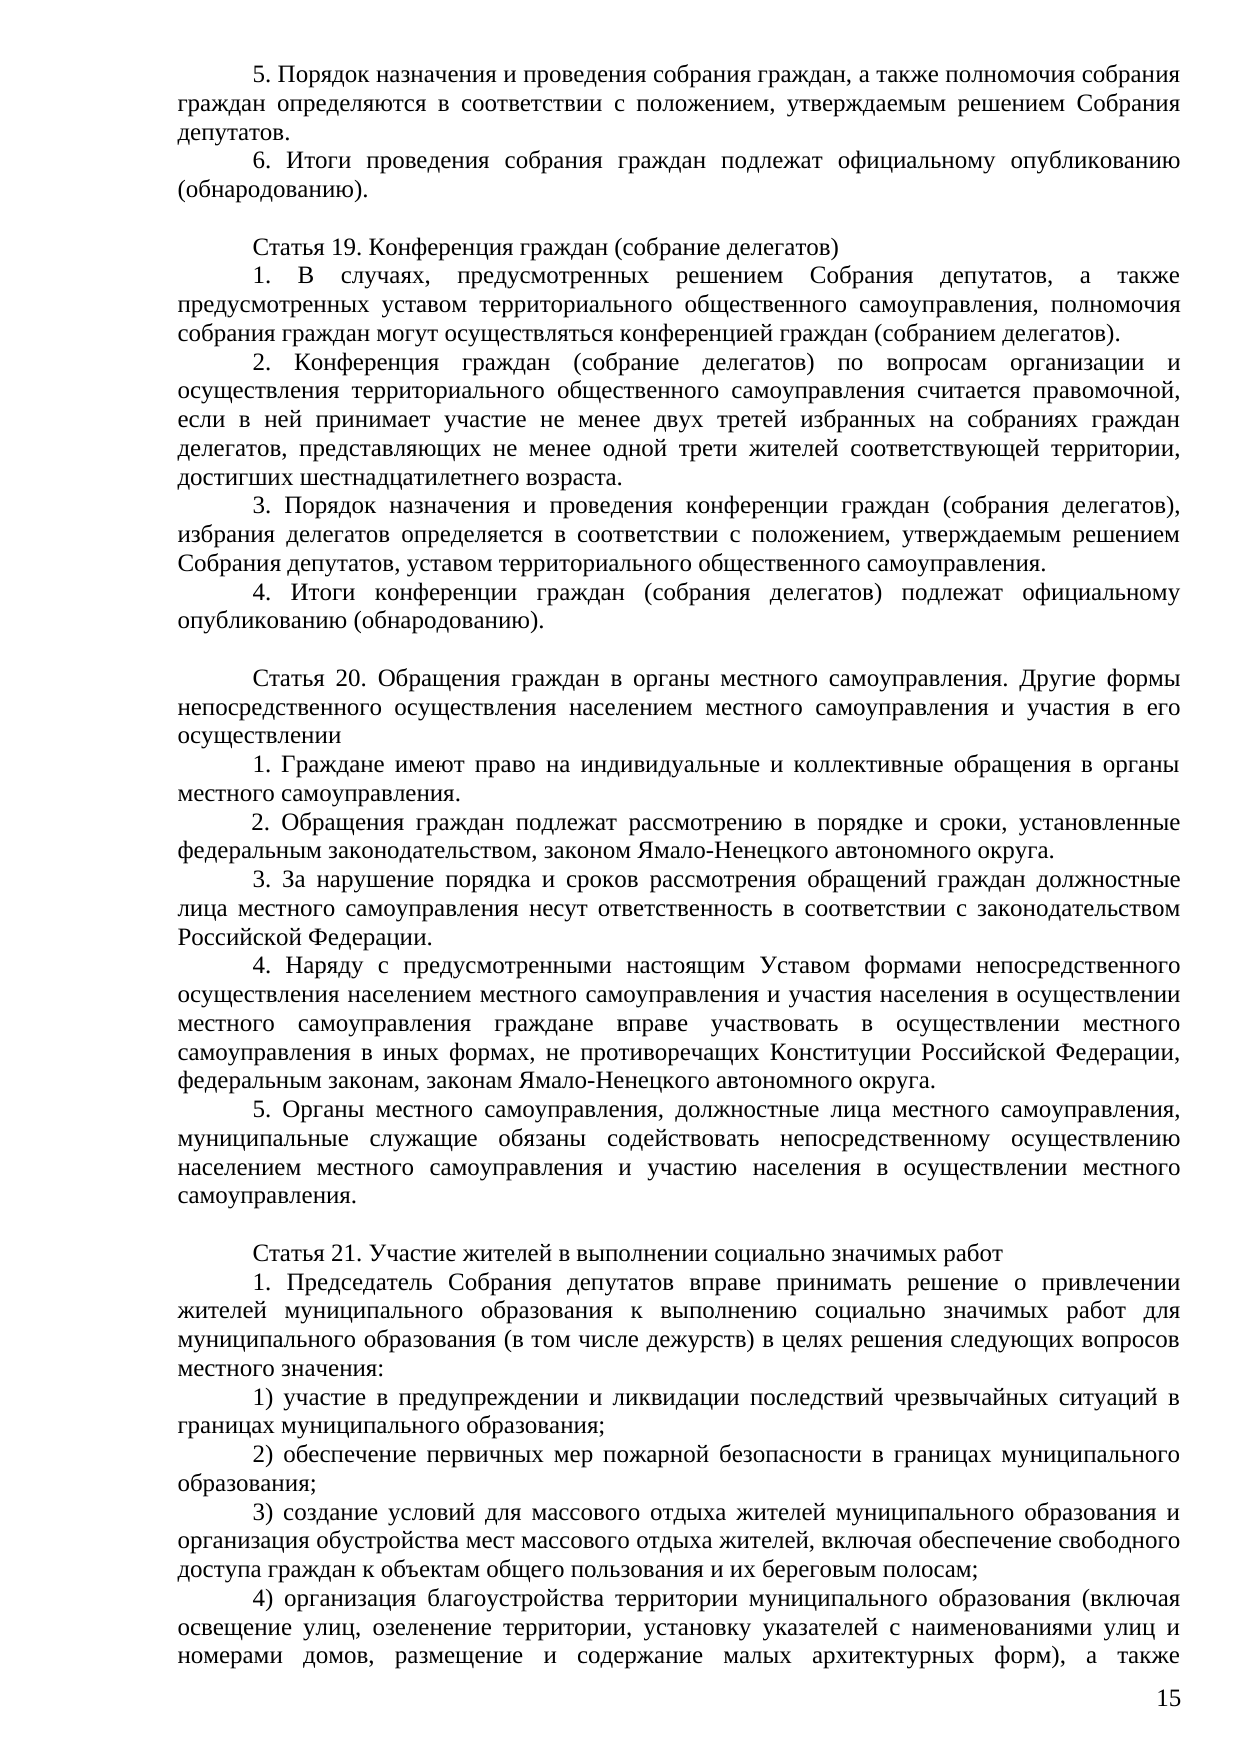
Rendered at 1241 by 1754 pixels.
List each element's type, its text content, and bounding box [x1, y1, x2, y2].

text 2. Обращения граждан подлежат рассмотрению в порядке и сроки, установленные федеральным законодательством, законом Ямало-Ненецкого автономного округа. [177, 807, 1181, 864]
text 1. В случаях, предусмотренных решением Собрания депутатов, а также предусмотренных уставом территориального общественного самоуправления, полномочия собрания граждан могут осуществляться конференцией граждан (собранием делегатов). [177, 260, 1181, 347]
text 1) участие в предупреждении и ликвидации последствий чрезвычайных ситуаций в границах муниципального образования; [177, 1382, 1181, 1439]
text 1. Граждане имеют право на индивидуальные и коллективные обращения в органы местного самоуправления. [177, 749, 1181, 807]
text 5. Порядок назначения и проведения собрания граждан, а также полномочия собрания граждан определяются в соответствии с положением, утверждаемым решением Собрания депутатов. [177, 59, 1181, 145]
text Статья 21. Участие жителей в выполнении социально значимых работ [177, 1238, 1181, 1267]
text 3. За нарушение порядка и сроков рассмотрения обращений граждан должностные лица местного самоуправления несут ответственность в соответствии с законодательством Российской Федерации. [177, 864, 1181, 950]
text 3) создание условий для массового отдыха жителей муниципального образования и организация обустройства мест массового отдыха жителей, включая обеспечение свободного доступа граждан к объектам общего пользования и их береговым полосам; [177, 1497, 1181, 1583]
text 3. Порядок назначения и проведения конференции граждан (собрания делегатов), избрания делегатов определяется в соответствии с положением, утверждаемым решением Собрания депутатов, уставом территориального общественного самоуправления. [177, 490, 1181, 577]
text 2) обеспечение первичных мер пожарной безопасности в границах муниципального образования; [177, 1439, 1181, 1497]
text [177, 1583, 1181, 1669]
text 2. Конференция граждан (собрание делегатов) по вопросам организации и осуществления территориального общественного самоуправления считается правомочной, если в ней принимает участие не менее двух третей избранных на собраниях граждан делегатов, представляющих не менее одной трети жителей соответствующей территории, достигших шестнадцатилетнего возраста. [177, 347, 1181, 490]
text 4. Итоги конференции граждан (собрания делегатов) подлежат официальному опубликованию (обнародованию). [177, 577, 1181, 634]
text 5. Органы местного самоуправления, должностные лица местного самоуправления, муниципальные служащие обязаны содействовать непосредственному осуществлению населением местного самоуправления и участию населения в осуществлении местного самоуправления. [177, 1094, 1181, 1209]
text 6. Итоги проведения собрания граждан подлежат официальному опубликованию (обнародованию). [177, 145, 1181, 203]
text 1. Председатель Собрания депутатов вправе принимать решение о привлечении жителей муниципального образования к выполнению социально значимых работ для муниципального образования (в том числе дежурств) в целях решения следующих вопросов местного значения: [177, 1267, 1181, 1382]
text 4. Наряду с предусмотренными настоящим Уставом формами непосредственного осуществления населением местного самоуправления и участия населения в осуществлении местного самоуправления граждане вправе участвовать в осуществлении местного самоуправления в иных формах, не противоречащих Конституции Российской Федерации, федеральным законам, законам Ямало-Ненецкого автономного округа. [177, 950, 1181, 1094]
text Статья 20. Обращения граждан в органы местного самоуправления. Другие формы непосредственного осуществления населением местного самоуправления и участия в его осуществлении [177, 663, 1181, 749]
text Статья 19. Конференция граждан (собрание делегатов) [177, 232, 1181, 260]
